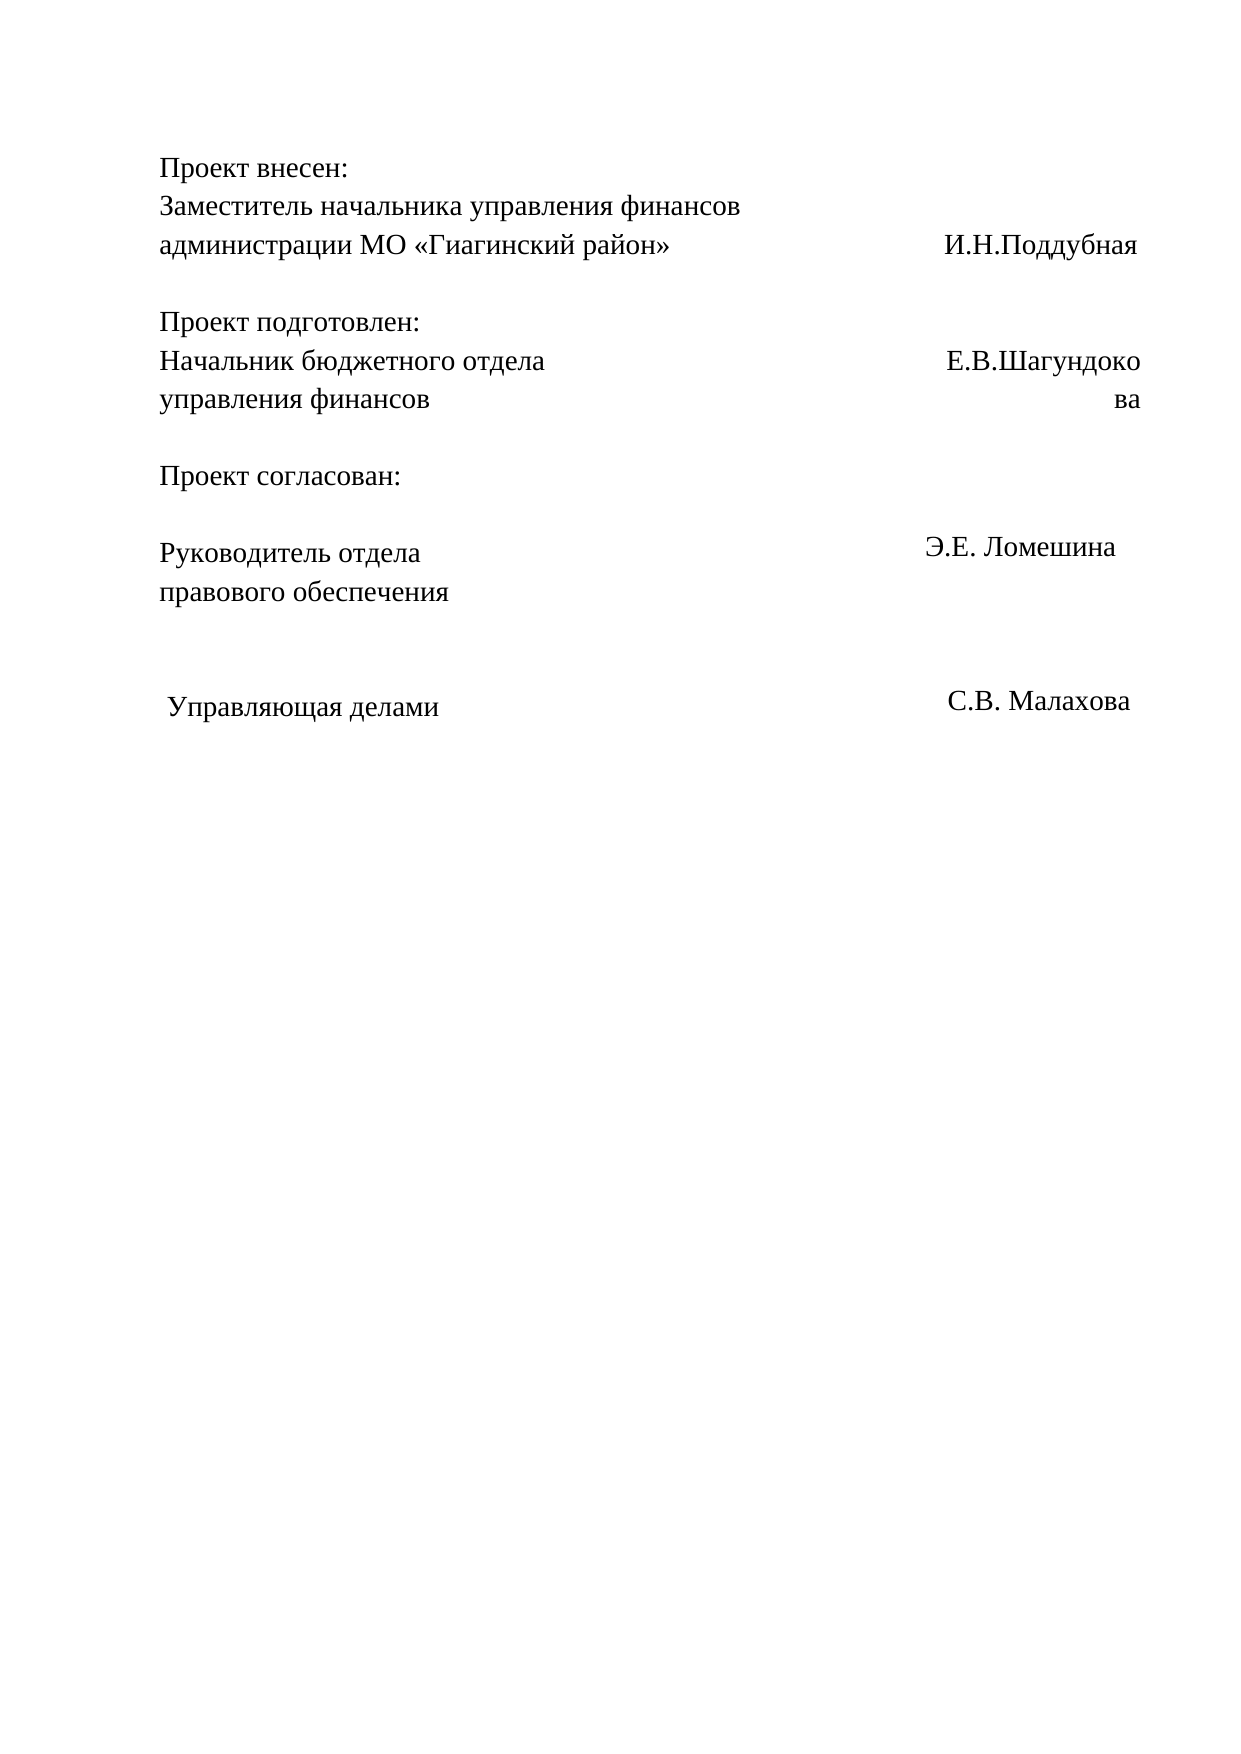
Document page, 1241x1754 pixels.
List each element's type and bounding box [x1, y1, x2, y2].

table_header [148, 150, 831, 876]
table_header [831, 150, 1152, 876]
